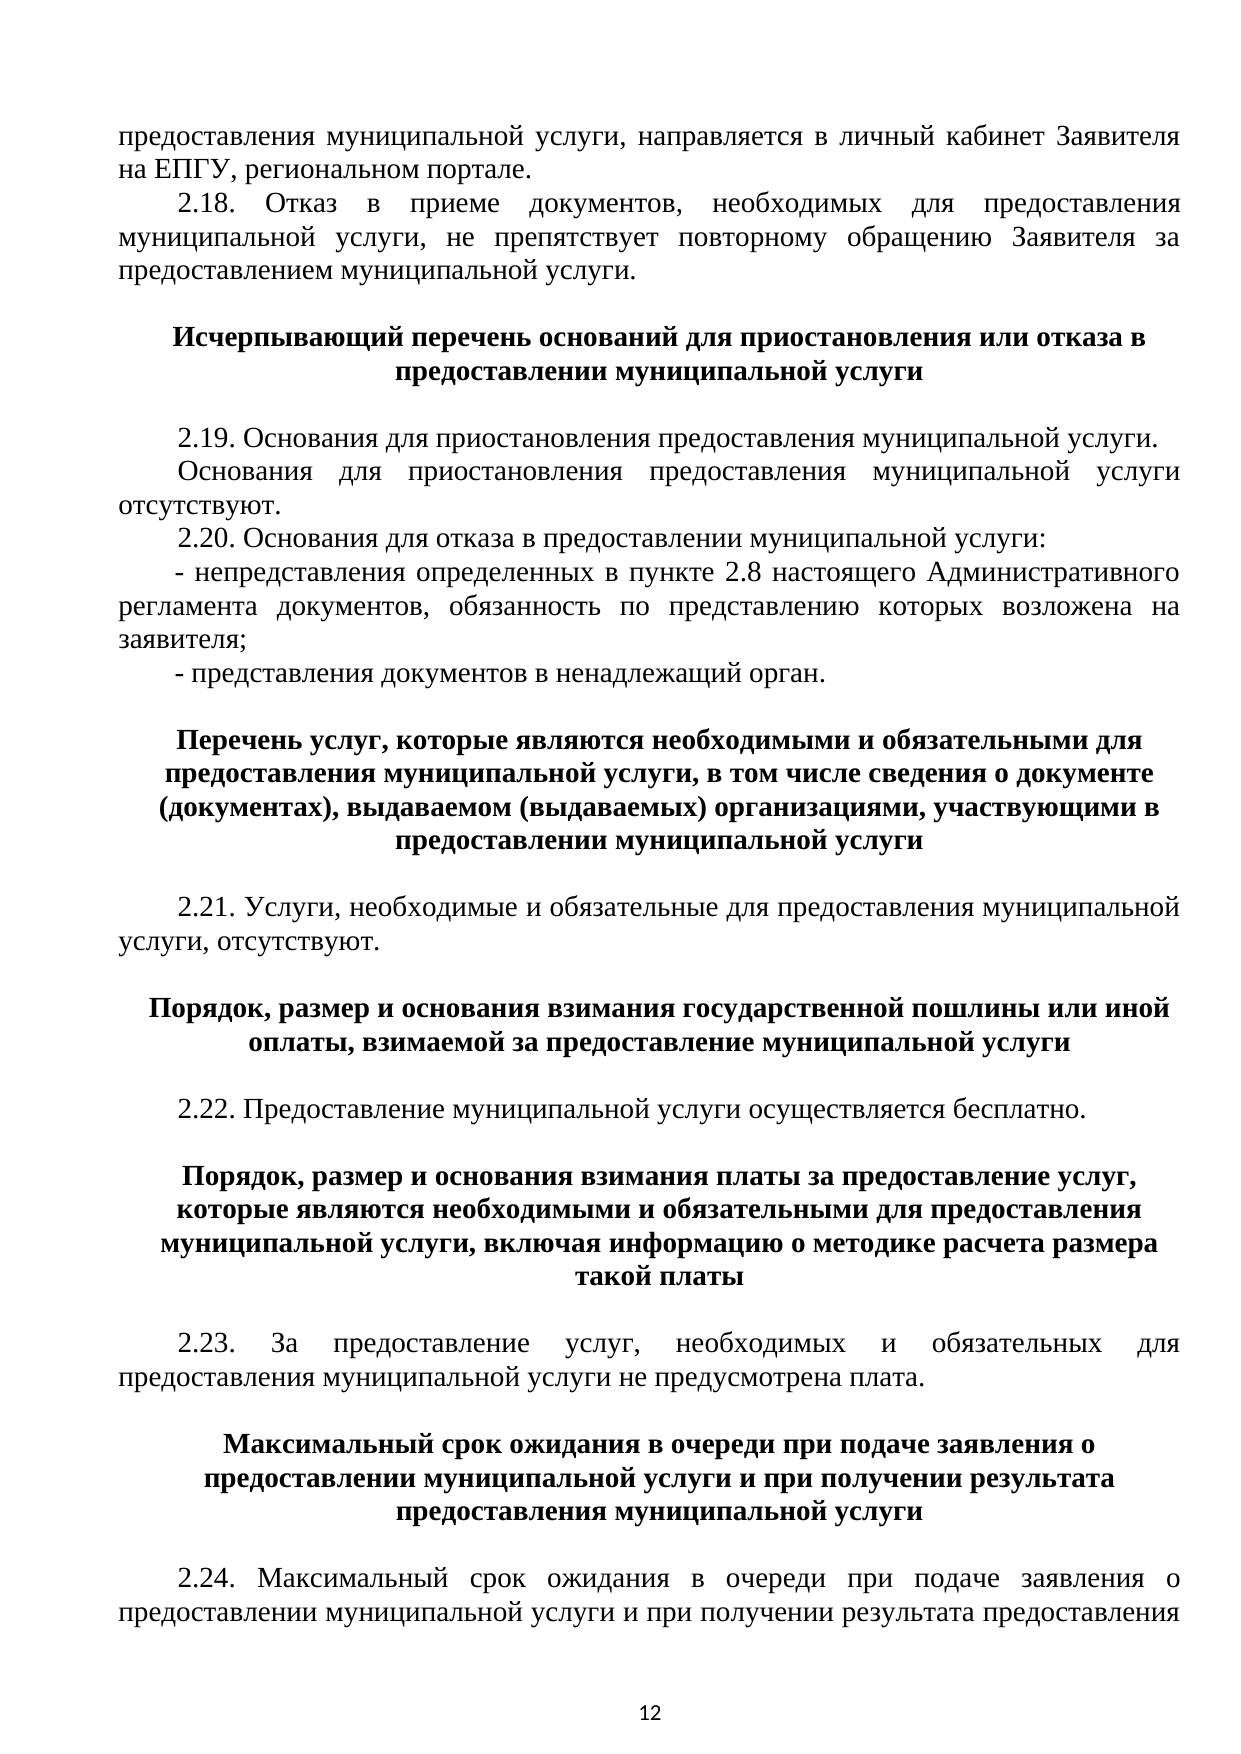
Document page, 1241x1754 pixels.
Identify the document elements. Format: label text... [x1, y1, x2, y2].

text 2.23. За предоставление услуг, необходимых и обязательных для предоставления муниципальной услуги не предусмотрена плата. [118, 1326, 1181, 1393]
text 2.20. Основания для отказа в предоставлении муниципальной услуги: [118, 521, 1181, 554]
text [118, 1560, 1181, 1627]
subtitle Исчерпывающий перечень оснований для приостановления или отказа в предоставлении муниципальной услуги [138, 319, 1181, 386]
text 2.22. Предоставление муниципальной услуги осуществляется бесплатно. [118, 1091, 1181, 1124]
text - непредставления определенных в пункте 2.8 настоящего Административного регламента документов, обязанность по представлению которых возложена на заявителя; [118, 554, 1181, 655]
subtitle Порядок, размер и основания взимания государственной пошлины или иной оплаты, взимаемой за предоставление муниципальной услуги [138, 990, 1181, 1057]
text Основания для приостановления предоставления муниципальной услуги отсутствуют. [118, 453, 1181, 521]
text 2.19. Основания для приостановления предоставления муниципальной услуги. [118, 420, 1181, 453]
text 2.18. Отказ в приеме документов, необходимых для предоставления муниципальной услуги, не препятствует повторному обращению Заявителя за предоставлением муниципальной услуги. [118, 185, 1181, 286]
subtitle Порядок, размер и основания взимания платы за предоставление услуг, которые являются необходимыми и обязательными для предоставления муниципальной услуги, включая информацию о методике расчета размера такой платы [138, 1158, 1181, 1292]
subtitle Перечень услуг, которые являются необходимыми и обязательными для предоставления муниципальной услуги, в том числе сведения о документе (документах), выдаваемом (выдаваемых) организациями, участвующими в предоставлении муниципальной услуги [138, 722, 1181, 856]
text 2.21. Услуги, необходимые и обязательные для предоставления муниципальной услуги, отсутствуют. [118, 889, 1181, 957]
subtitle Максимальный срок ожидания в очереди при подаче заявления о предоставлении муниципальной услуги и при получении результата предоставления муниципальной услуги [138, 1426, 1181, 1527]
text - представления документов в ненадлежащий орган. [118, 655, 1181, 688]
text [118, 118, 1181, 185]
